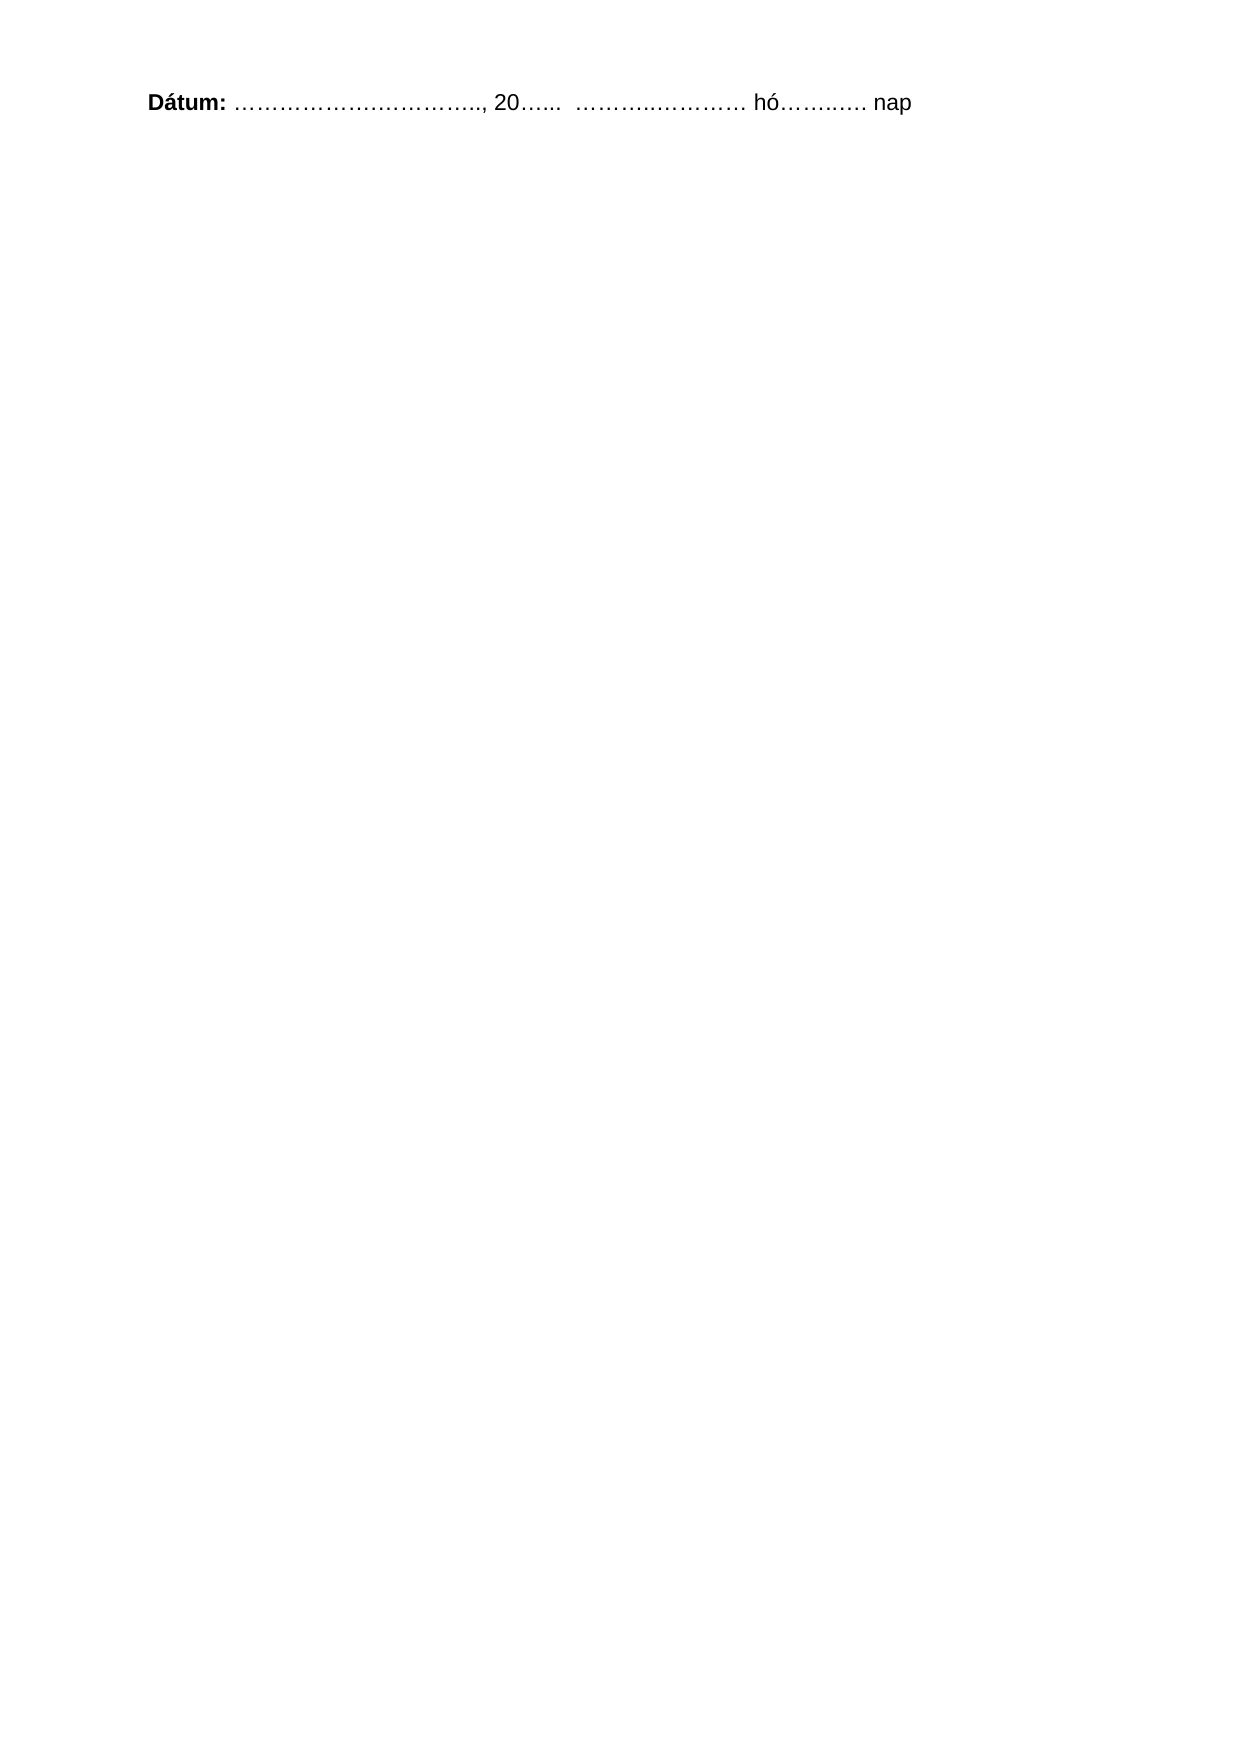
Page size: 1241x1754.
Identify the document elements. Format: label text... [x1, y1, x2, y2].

text Dátum: ……………….………….., 20…... ………..………… hó……..…. nap [148, 89, 1092, 115]
